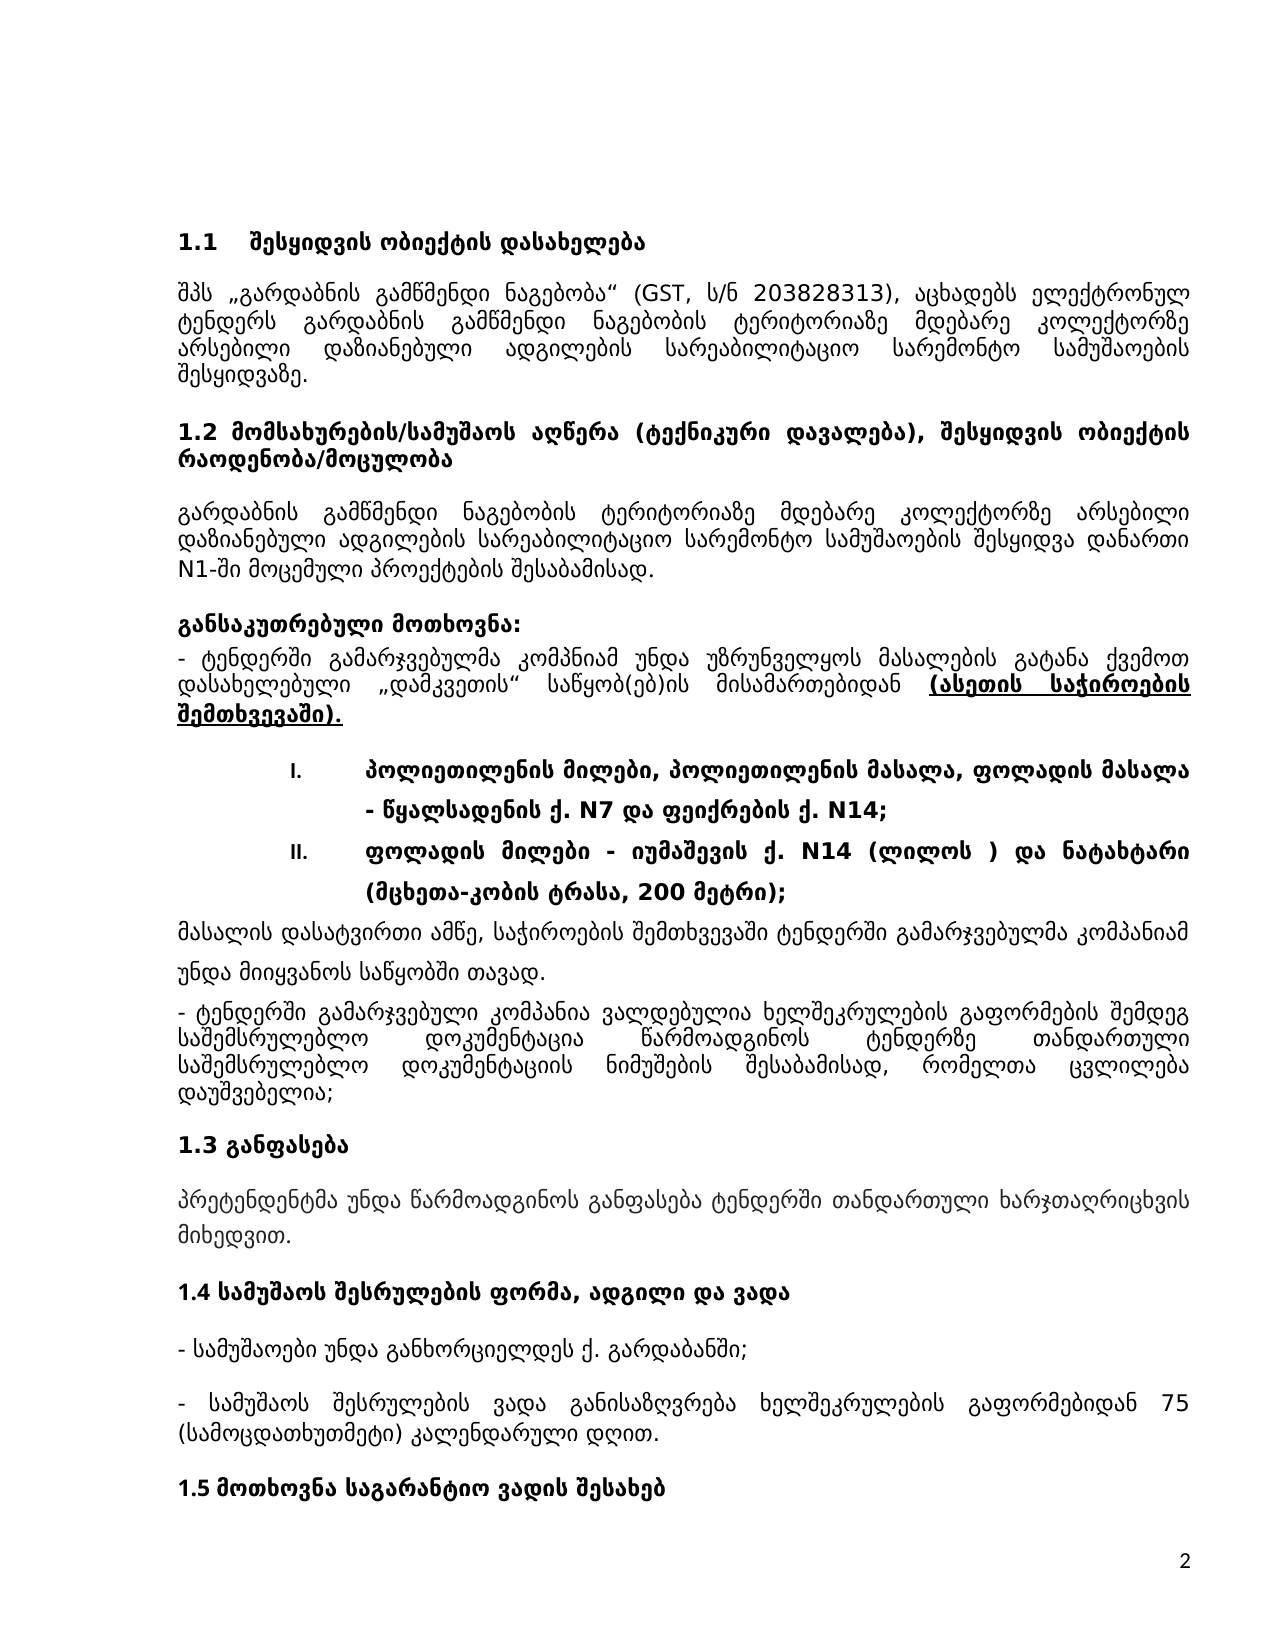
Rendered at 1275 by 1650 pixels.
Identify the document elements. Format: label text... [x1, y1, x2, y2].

list ფოლადის მილები - იუმაშევის ქ. N14 (ლილოს ) და ნატახტარი (მცხეთა-კობის ტრასა, 200 მეტრი); [290, 837, 1191, 905]
text - ტენდერში გამარჯვებულმა კომპნიამ უნდა უზრუნველყოს მასალების გატანა ქვემოთ დასახელებული „დამკვეთის“ საწყობ(ებ)ის მისამართებიდან (ასეთის საჭიროების შემთხვევაში). [177, 645, 1191, 729]
text 1.2 მომსახურების/სამუშაოს აღწერა (ტექნიკური დავალება), შესყიდვის ობიექტის რაოდენობა/მოცულობა [177, 419, 1191, 473]
text - ტენდერში გამარჯვებული კომპანია ვალდებულია ხელშეკრულების გაფორმების შემდეგ საშემსრულებლო დოკუმენტაცია წარმოადგინოს ტენდერზე თანდართული საშემსრულებლო დოკუმენტაციის ნიმუშების შესაბამისად, რომელთა ცვლილება დაუშვებელია; [177, 999, 1191, 1105]
text 1.1 შესყიდვის ობიექტის დასახელება [177, 229, 1191, 256]
text 1.5 მოთხოვნა საგარანტიო ვადის შესახებ [177, 1472, 1191, 1503]
text გარდაბნის გამწმენდი ნაგებობის ტერიტორიაზე მდებარე კოლექტორზე არსებილი დაზიანებული ადგილების სარეაბილიტაციო სარემონტო სამუშაოების შესყიდვა დანართი N1-ში მოცემული პროექტების შესაბამისად. [177, 499, 1191, 584]
text განსაკუთრებული მოთხოვნა: [177, 611, 1191, 637]
text მასალის დასატვირთი ამწე, საჭიროების შემთხვევაში ტენდერში გამარჯვებულმა კომპანიამ უნდა მიიყვანოს საწყობში თავად. [177, 919, 1191, 985]
text - სამუშაოები უნდა განხორციელდეს ქ. გარდაბანში; [177, 1333, 1191, 1364]
list პოლიეთილენის მილები, პოლიეთილენის მასალა, ფოლადის მასალა - წყალსადენის ქ. N7 და ფეიქრების ქ. N14; [290, 756, 1191, 824]
text პრეტენდენტმა უნდა წარმოადგინოს განფასება ტენდერში თანდართული ხარჯთაღრიცხვის მიხედვით. [177, 1183, 1191, 1251]
text 1.3 განფასება [177, 1132, 1191, 1159]
text 1.4 სამუშაოს შესრულების ფორმა, ადგილი და ვადა [177, 1276, 1191, 1307]
text - სამუშაოს შესრულების ვადა განისაზღვრება ხელშეკრულების გაფორმებიდან 75 (სამოცდათხუთმეტი) კალენდარული დღით. [177, 1390, 1191, 1447]
text შპს „გარდაბნის გამწმენდი ნაგებობა“ (GST, ს/ნ 203828313), აცხადებს ელექტრონულ ტენდერს გარდაბნის გამწმენდი ნაგებობის ტერიტორიაზე მდებარე კოლექტორზე არსებილი დაზიანებული ადგილების სარეაბილიტაციო სარემონტო სამუშაოების შესყიდვაზე. [177, 277, 1191, 388]
